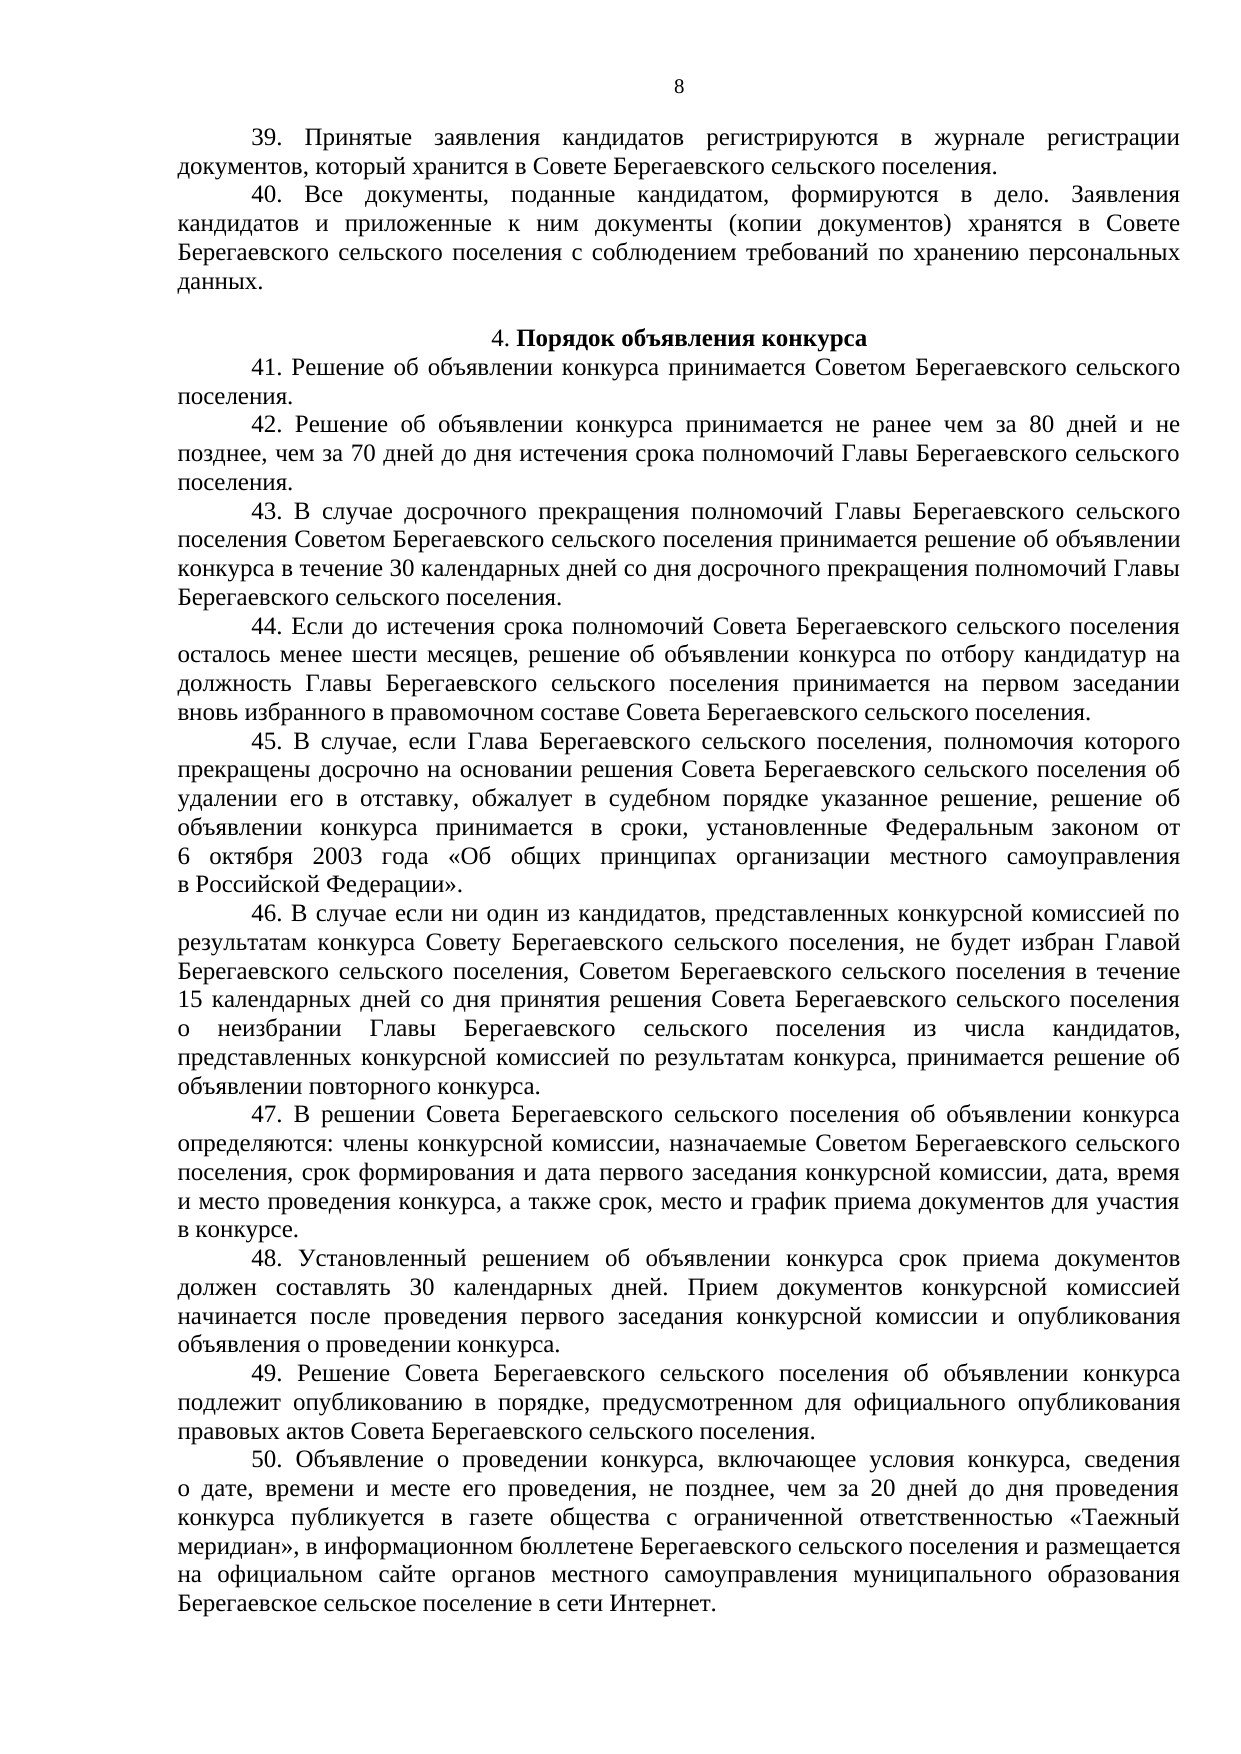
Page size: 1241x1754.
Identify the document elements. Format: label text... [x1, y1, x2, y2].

text 47. В решении Совета Берегаевского сельского поселения об объявлении конкурса определяются: члены конкурсной комиссии, назначаемые Советом Берегаевского сельского поселения, срок формирования и дата первого заседания конкурсной комиссии, дата, время и место проведения конкурса, а также срок, место и график приема документов для участия в конкурсе. [177, 1099, 1181, 1243]
text 42. Решение об объявлении конкурса принимается не ранее чем за 80 дней и не позднее, чем за 70 дней до дня истечения срока полномочий Главы Берегаевского сельского поселения. [177, 409, 1181, 496]
text 46. В случае если ни один из кандидатов, представленных конкурсной комиссией по результатам конкурса Совету Берегаевского сельского поселения, не будет избран Главой Берегаевского сельского поселения, Советом Берегаевского сельского поселения в течение 15 календарных дней со дня принятия решения Совета Берегаевского сельского поселения о неизбрании Главы Берегаевского сельского поселения из числа кандидатов, представленных конкурсной комиссией по результатам конкурса, принимается решение об объявлении повторного конкурса. [177, 898, 1181, 1099]
text 41. Решение об объявлении конкурса принимается Советом Берегаевского сельского поселения. [177, 352, 1181, 409]
text 48. Установленный решением об объявлении конкурса срок приема документов должен составлять 30 календарных дней. Прием документов конкурсной комиссией начинается после проведения первого заседания конкурсной комиссии и опубликования объявления о проведении конкурса. [177, 1243, 1181, 1358]
text 50. Объявление о проведении конкурса, включающее условия конкурса, сведения о дате, времени и месте его проведения, не позднее, чем за 20 дней до дня проведения конкурса публикуется в газете общества с ограниченной ответственностью «Таежный меридиан», в информационном бюллетене Берегаевского сельского поселения и размещается на официальном сайте органов местного самоуправления муниципального образования Берегаевское сельское поселение в сети Интернет. [177, 1444, 1181, 1617]
text 4. Порядок объявления конкурса [177, 323, 1181, 352]
text 43. В случае досрочного прекращения полномочий Главы Берегаевского сельского поселения Советом Берегаевского сельского поселения принимается решение об объявлении конкурса в течение 30 календарных дней со дня досрочного прекращения полномочий Главы Берегаевского сельского поселения. [177, 496, 1181, 611]
text 44. Если до истечения срока полномочий Совета Берегаевского сельского поселения осталось менее шести месяцев, решение об объявлении конкурса по отбору кандидатур на должность Главы Берегаевского сельского поселения принимается на первом заседании вновь избранного в правомочном составе Совета Берегаевского сельского поселения. [177, 611, 1181, 726]
text 39. Принятые заявления кандидатов регистрируются в журнале регистрации документов, который хранится в Совете Берегаевского сельского поселения. [177, 122, 1181, 179]
text 40. Все документы, поданные кандидатом, формируются в дело. Заявления кандидатов и приложенные к ним документы (копии документов) хранятся в Совете Берегаевского сельского поселения с соблюдением требований по хранению персональных данных. [177, 179, 1181, 294]
text 49. Решение Совета Берегаевского сельского поселения об объявлении конкурса подлежит опубликованию в порядке, предусмотренном для официального опубликования правовых актов Совета Берегаевского сельского поселения. [177, 1358, 1181, 1444]
text 45. В случае, если Глава Берегаевского сельского поселения, полномочия которого прекращены досрочно на основании решения Совета Берегаевского сельского поселения об удалении его в отставку, обжалует в судебном порядке указанное решение, решение об объявлении конкурса принимается в сроки, установленные Федеральным законом от 6 октября 2003 года «Об общих принципах организации местного самоуправления в Российской Федерации». [177, 726, 1181, 898]
